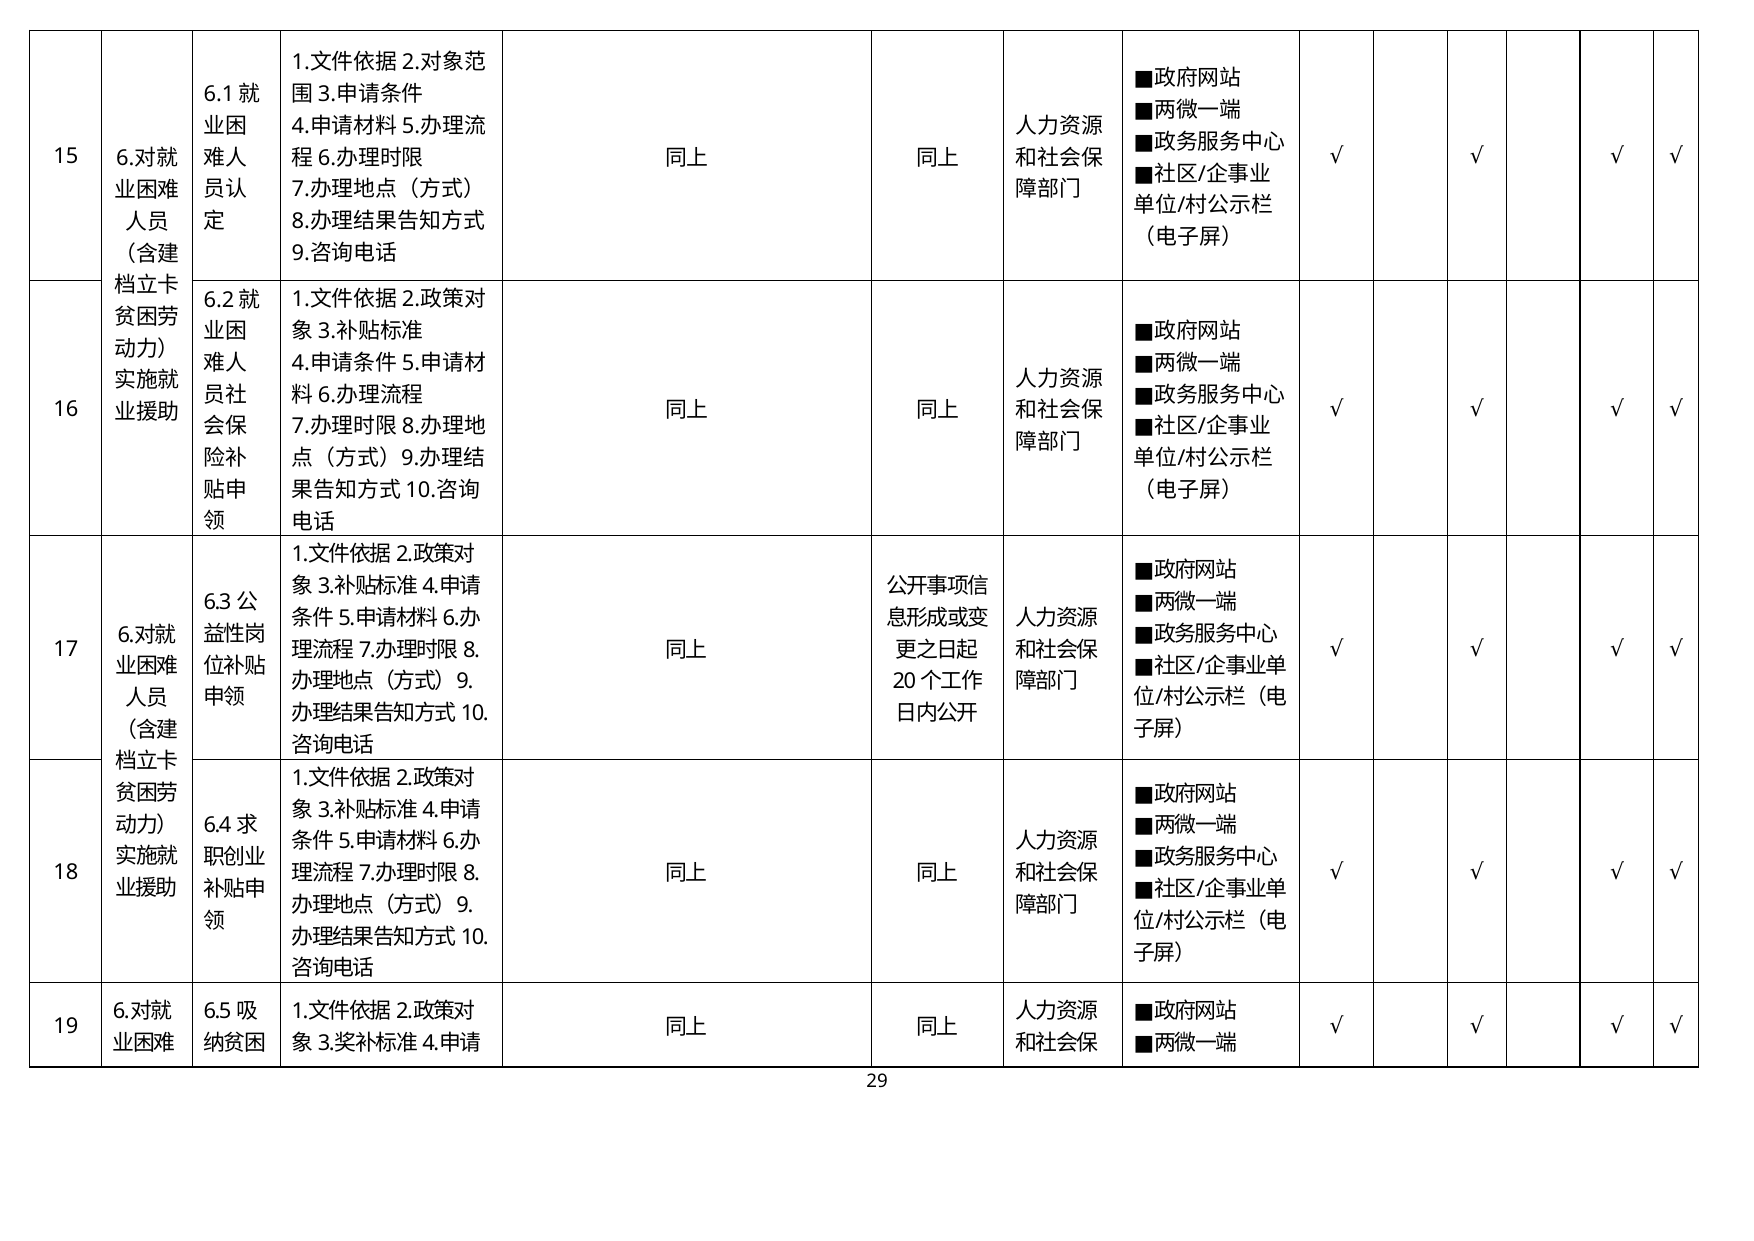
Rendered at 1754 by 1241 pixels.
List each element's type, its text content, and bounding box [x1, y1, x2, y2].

table_cell 同上 [872, 281, 1003, 535]
table_cell ■政府网站 ■两微一端 ■政务服务中心 ■社区/企事业单位/村公示栏（电子屏） [1123, 281, 1299, 535]
table_cell √ [1654, 536, 1698, 759]
table_cell 人力资源和社会保障部门 [1004, 31, 1122, 280]
table_cell 同上 [503, 31, 871, 280]
table_cell √ [1448, 760, 1506, 982]
table_cell 18 [30, 760, 101, 982]
table_cell √ [1654, 983, 1698, 1066]
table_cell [102, 983, 192, 1066]
table_cell 1.文件依据2.对象范围3.申请条件 4.申请材料5.办理流程6.办理时限 7.办理地点（方式） 8.办理结果告知方式 9.咨询电话 [281, 31, 502, 280]
table_cell √ [1654, 281, 1698, 535]
table_cell √ [1300, 536, 1373, 759]
table_cell √ [1448, 536, 1506, 759]
table_cell ■政府网站 ■两微一端 ■政务服务中心 ■社区/企事业单位/村公示栏（电子屏） [1123, 760, 1299, 982]
table_cell ■政府网站 ■两微一端 ■政务服务中心 ■社区/企事业单位/村公示栏（电子屏） [1123, 536, 1299, 759]
table_cell [1374, 983, 1447, 1066]
table_cell 人力资源和社会保障部门 [1004, 536, 1122, 759]
table_cell 16 [30, 281, 101, 535]
table_cell 6.1就业困难人员认定 [193, 31, 280, 280]
table_cell [1374, 536, 1447, 759]
table_cell √ [1448, 31, 1506, 280]
table_cell √ [1654, 31, 1698, 280]
table_cell 人力资源和社会保障部门 [1004, 760, 1122, 982]
table_cell [1374, 760, 1447, 982]
table_cell [1507, 281, 1579, 535]
table_cell 同上 [872, 31, 1003, 280]
table_cell [1507, 983, 1579, 1066]
table_cell 人力资源和社会保障部门 [1004, 281, 1122, 535]
table_cell 同上 [503, 536, 871, 759]
table_cell 公开事项信息形成或变更之日起20个工作日内公开 [872, 536, 1003, 759]
table_cell [1507, 536, 1579, 759]
table_cell √ [1581, 760, 1653, 982]
table_cell 6.3公益性岗位补贴申领 [193, 536, 280, 759]
table_cell 1.文件依据2.政策对象3.补贴标准4.申请条件5.申请材料6.办理流程7.办理时限8.办理地点（方式）9.办理结果告知方式10.咨询电话 [281, 760, 502, 982]
table_cell √ [1300, 281, 1373, 535]
table_cell [1374, 281, 1447, 535]
table_cell 17 [30, 536, 101, 759]
table_cell √ [1581, 281, 1653, 535]
table_cell √ [1581, 983, 1653, 1066]
table_cell 15 [30, 31, 101, 280]
table_cell √ [1448, 281, 1506, 535]
table_cell √ [1300, 31, 1373, 280]
table_cell √ [1581, 536, 1653, 759]
table_cell √ [1300, 983, 1373, 1066]
table_cell 6.2就业困难人员社会保险补贴申领 [193, 281, 280, 535]
table_cell √ [1300, 760, 1373, 982]
table_cell 同上 [872, 983, 1003, 1066]
table_cell √ [1654, 760, 1698, 982]
table_cell [1507, 760, 1579, 982]
table_cell 同上 [503, 983, 871, 1066]
table_cell 人力资源和社会保障部门 [1004, 983, 1122, 1066]
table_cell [1123, 31, 1299, 280]
table_cell 同上 [872, 760, 1003, 982]
table_cell √ [1581, 31, 1653, 280]
table_cell [1507, 31, 1579, 280]
table_cell 19 [30, 983, 101, 1066]
table_cell 同上 [503, 760, 871, 982]
table_cell 6.对就业困难人员（含建档立卡贫困劳动力）实施就业援助 [102, 536, 192, 982]
table_cell 1.文件依据2.政策对象3.补贴标准 4.申请条件5.申请材料6.办理流程 7.办理时限8.办理地点（方式）9.办理结果告知方式10.咨询电话 [281, 281, 502, 535]
table_cell [1374, 31, 1447, 280]
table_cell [1123, 983, 1299, 1066]
table_cell 1.文件依据2.政策对象3.补贴标准4.申请条件5.申请材料6.办理流程7.办理时限8.办理地点（方式）9.办理结果告知方式10.咨询电话 [281, 536, 502, 759]
table_cell √ [1448, 983, 1506, 1066]
table_cell 同上 [503, 281, 871, 535]
table_cell 6.4求职创业补贴申领 [193, 760, 280, 982]
table_cell 6.对就业困难人员（含建档立卡贫困劳动力）实施就业援助 [102, 31, 192, 535]
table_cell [281, 983, 502, 1066]
table_cell 6.5吸纳贫困劳动力就业奖补申领 [193, 983, 280, 1066]
